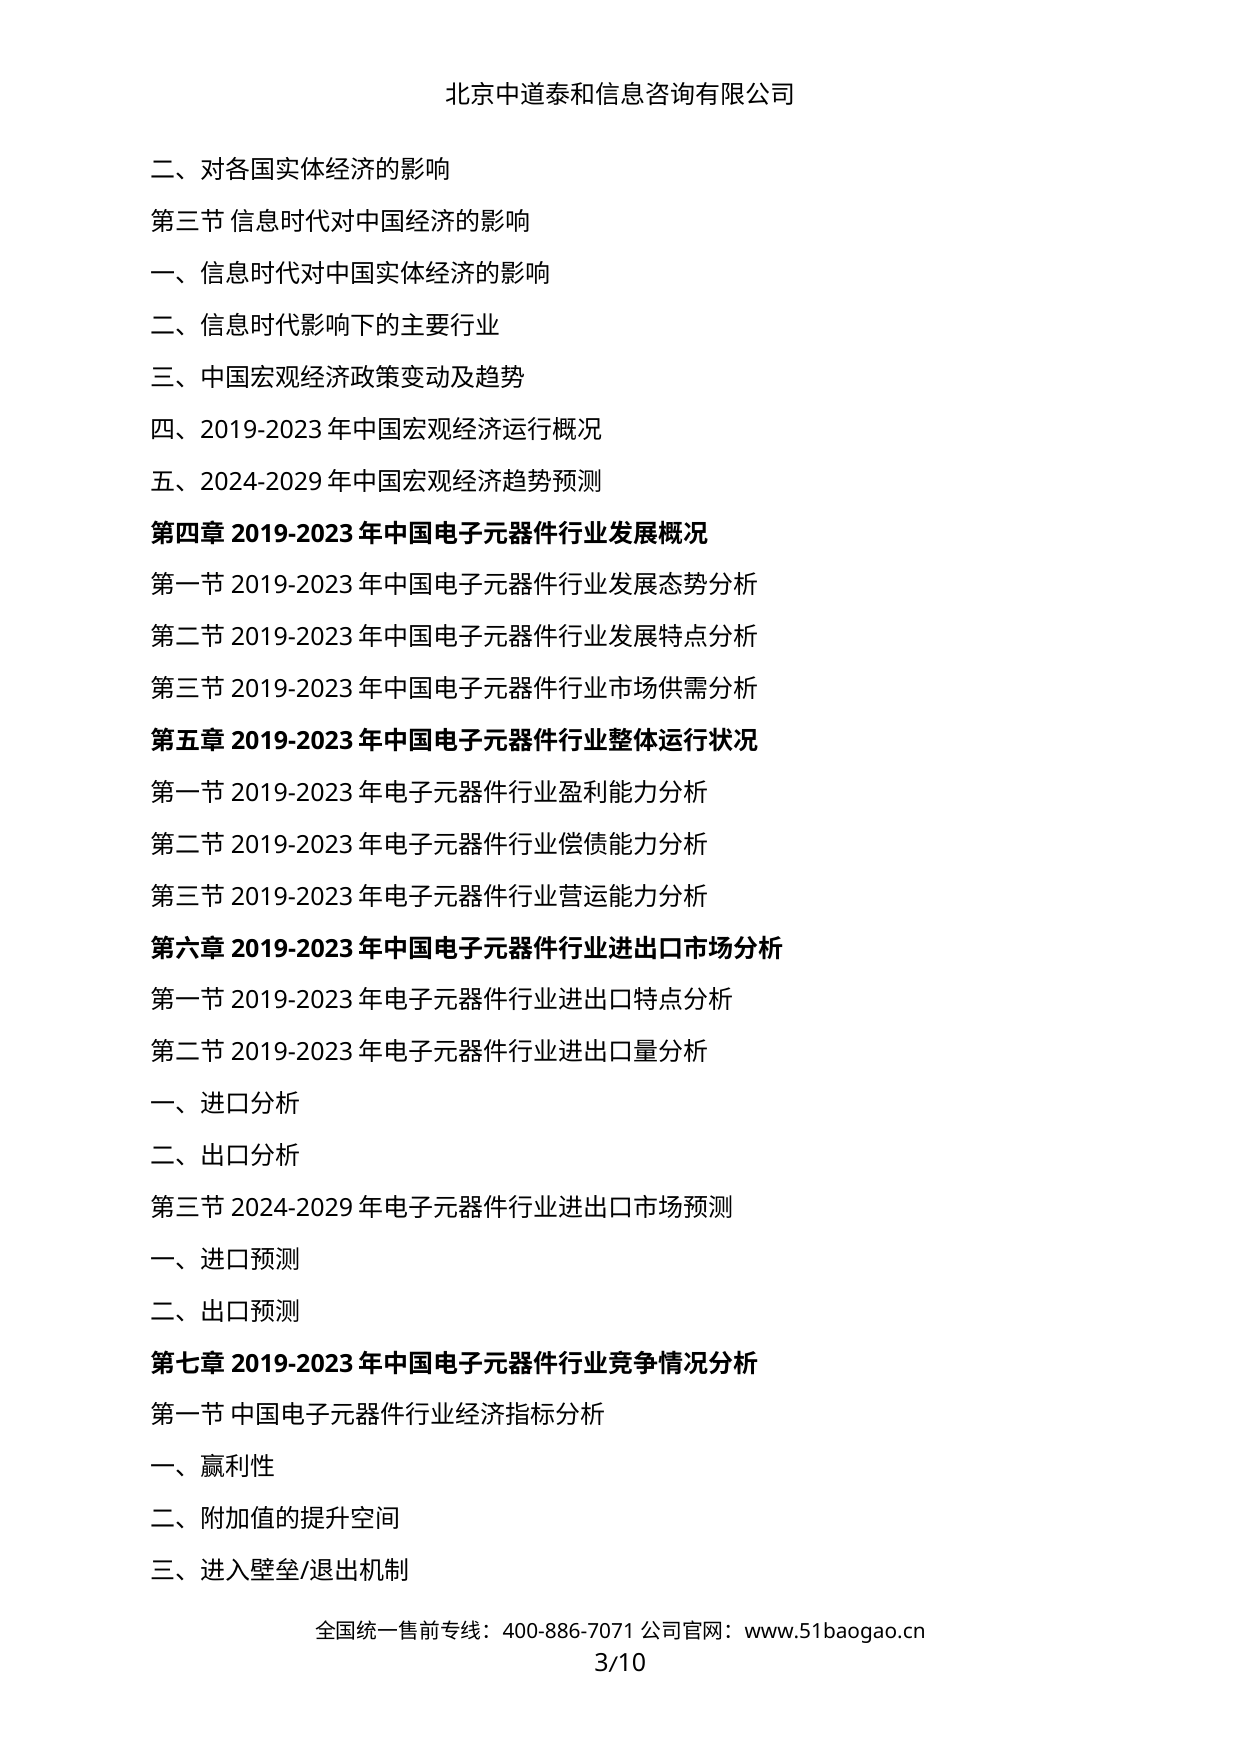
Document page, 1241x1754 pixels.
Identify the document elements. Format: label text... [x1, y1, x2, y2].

text 第三节 2019-2023年中国电子元器件行业市场供需分析 [150, 669, 1090, 705]
text 第二节 2019-2023年电子元器件行业进出口量分析 [150, 1032, 1090, 1068]
text 三、进入壁垒/退出机制 [150, 1551, 1090, 1587]
text 第一节 2019-2023年电子元器件行业盈利能力分析 [150, 772, 1090, 809]
text 第二节 2019-2023年电子元器件行业偿债能力分析 [150, 824, 1090, 861]
text 一、进口预测 [150, 1239, 1090, 1276]
text 第三节 2019-2023年电子元器件行业营运能力分析 [150, 876, 1090, 912]
text 五、2024-2029年中国宏观经济趋势预测 [150, 461, 1090, 497]
text 一、赢利性 [150, 1447, 1090, 1483]
text 第七章 2019-2023年中国电子元器件行业竞争情况分析 [150, 1343, 1090, 1379]
text 第三节 2024-2029年电子元器件行业进出口市场预测 [150, 1187, 1090, 1224]
text 二、信息时代影响下的主要行业 [150, 306, 1090, 342]
text 第四章 2019-2023年中国电子元器件行业发展概况 [150, 513, 1090, 549]
text 第六章 2019-2023年中国电子元器件行业进出口市场分析 [150, 928, 1090, 964]
text 第三节 信息时代对中国经济的影响 [150, 202, 1090, 238]
text 第一节 2019-2023年电子元器件行业进出口特点分析 [150, 980, 1090, 1016]
text 第一节 2019-2023年中国电子元器件行业发展态势分析 [150, 565, 1090, 601]
text 二、出口预测 [150, 1291, 1090, 1327]
text 二、出口分析 [150, 1136, 1090, 1172]
text 一、信息时代对中国实体经济的影响 [150, 254, 1090, 290]
text 二、附加值的提升空间 [150, 1499, 1090, 1535]
text 三、中国宏观经济政策变动及趋势 [150, 357, 1090, 394]
text 第一节 中国电子元器件行业经济指标分析 [150, 1395, 1090, 1431]
text 一、进口分析 [150, 1084, 1090, 1120]
text 第二节 2019-2023年中国电子元器件行业发展特点分析 [150, 617, 1090, 653]
text 第五章 2019-2023年中国电子元器件行业整体运行状况 [150, 721, 1090, 757]
text 二、对各国实体经济的影响 [150, 150, 1090, 186]
text 四、2019-2023年中国宏观经济运行概况 [150, 409, 1090, 446]
